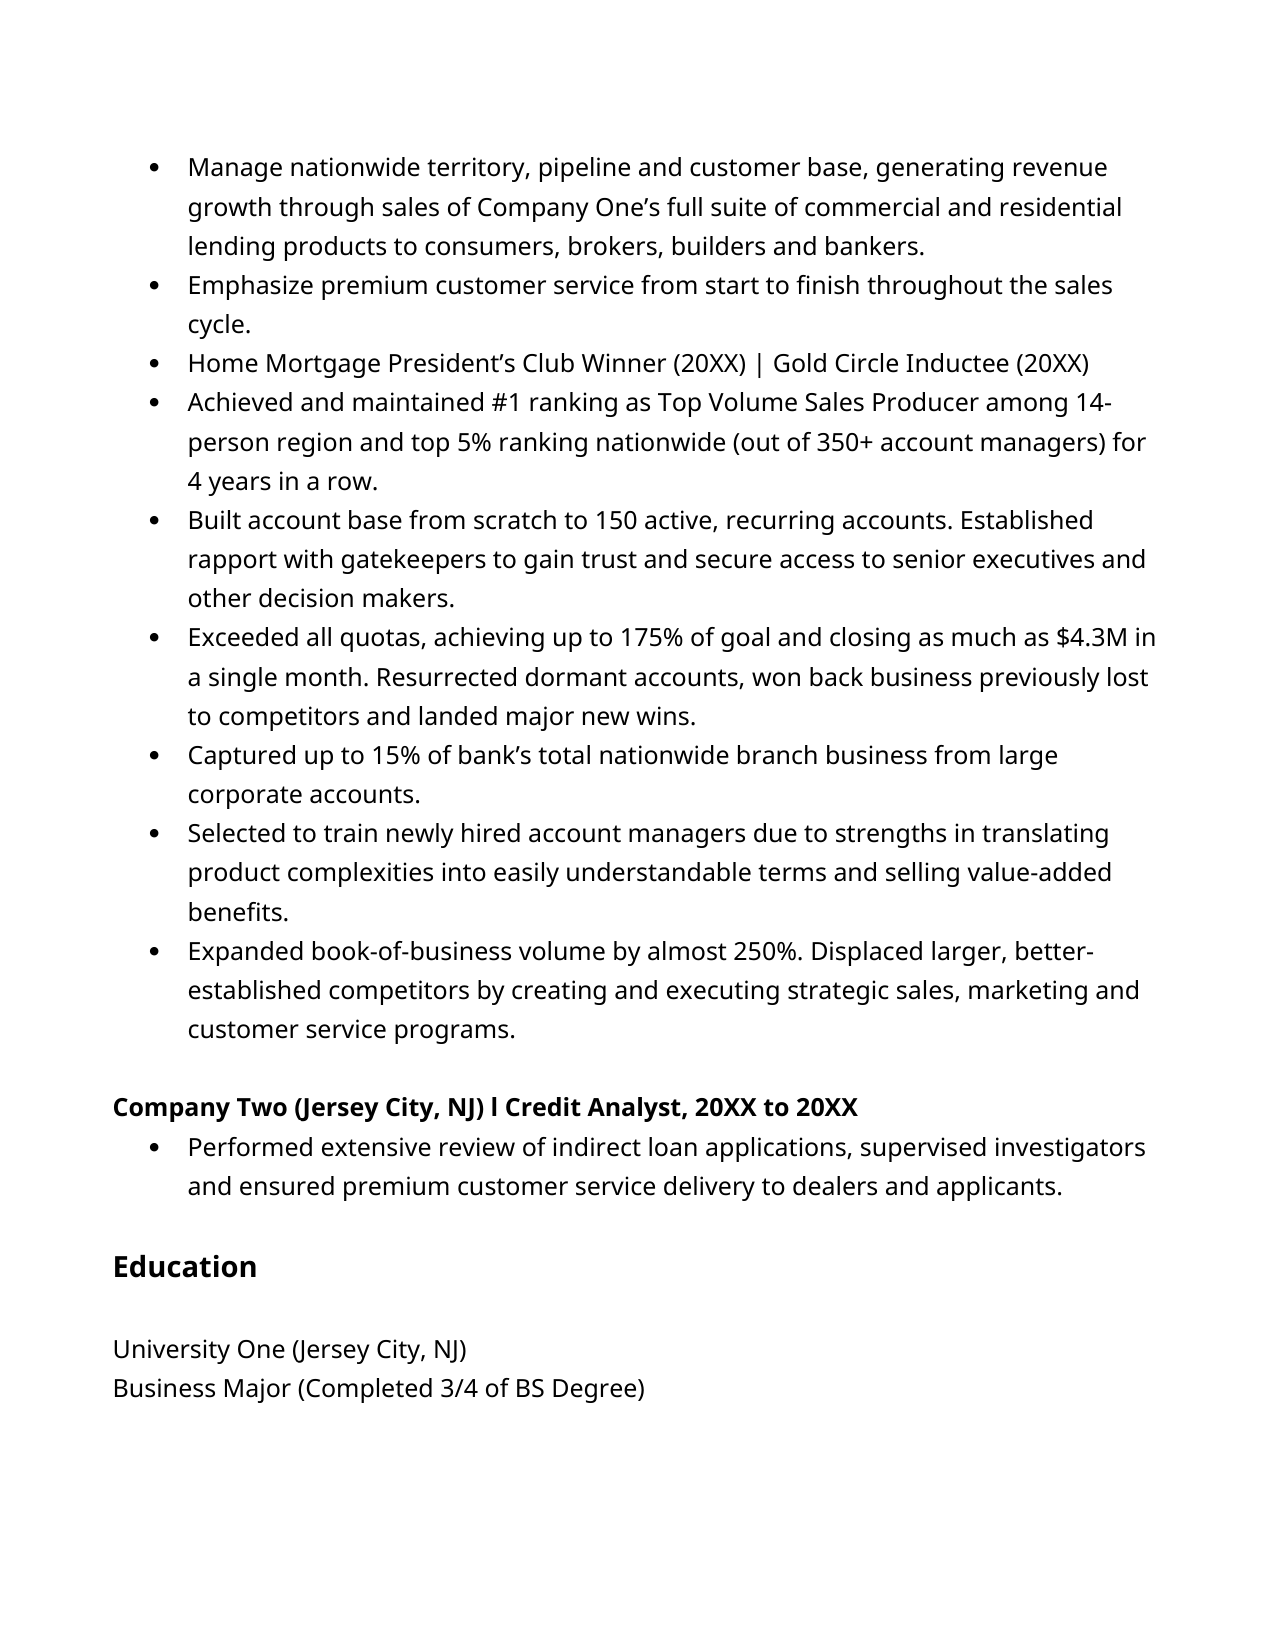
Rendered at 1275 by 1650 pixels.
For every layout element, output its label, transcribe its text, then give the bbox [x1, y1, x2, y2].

text Education [112, 1247, 1162, 1286]
list Achieved and maintained #1 ranking as Top Volume Sales Producer among 14-person region and top 5% ranking nationwide (out of 350+ account managers) for 4 years in a row. [150, 385, 1162, 497]
text Business Major (Completed 3/4 of BS Degree) [112, 1371, 1162, 1405]
list Performed extensive review of indirect loan applications, supervised investigators and ensured premium customer service delivery to dealers and applicants. [150, 1129, 1162, 1202]
list Exceeded all quotas, achieving up to 175% of goal and closing as much as $4.3M in a single month. Resurrected dormant accounts, won back business previously lost to competitors and landed major new wins. [150, 620, 1162, 732]
list Captured up to 15% of bank’s total nationwide branch business from large corporate accounts. [150, 737, 1162, 811]
text University One (Jersey City, NJ) [112, 1331, 1162, 1366]
list Expanded book-of-business volume by almost 250%. Displaced larger, better-established competitors by creating and executing strategic sales, marketing and customer service programs. [150, 933, 1162, 1046]
list Home Mortgage President’s Club Winner (20XX) | Gold Circle Inductee (20XX) [150, 346, 1162, 380]
list Selected to train newly hired account managers due to strengths in translating product complexities into easily understandable terms and selling value-added benefits. [150, 816, 1162, 928]
list Emphasize premium customer service from start to finish throughout the sales cycle. [150, 267, 1162, 341]
list Manage nationwide territory, pipeline and customer base, generating revenue growth through sales of Company One’s full suite of commercial and residential lending products to consumers, brokers, builders and bankers. [150, 150, 1162, 262]
text Company Two (Jersey City, NJ) l Credit Analyst, 20XX to 20XX [112, 1090, 1162, 1124]
list Built account base from scratch to 150 active, recurring accounts. Established rapport with gatekeepers to gain trust and secure access to senior executives and other decision makers. [150, 502, 1162, 615]
